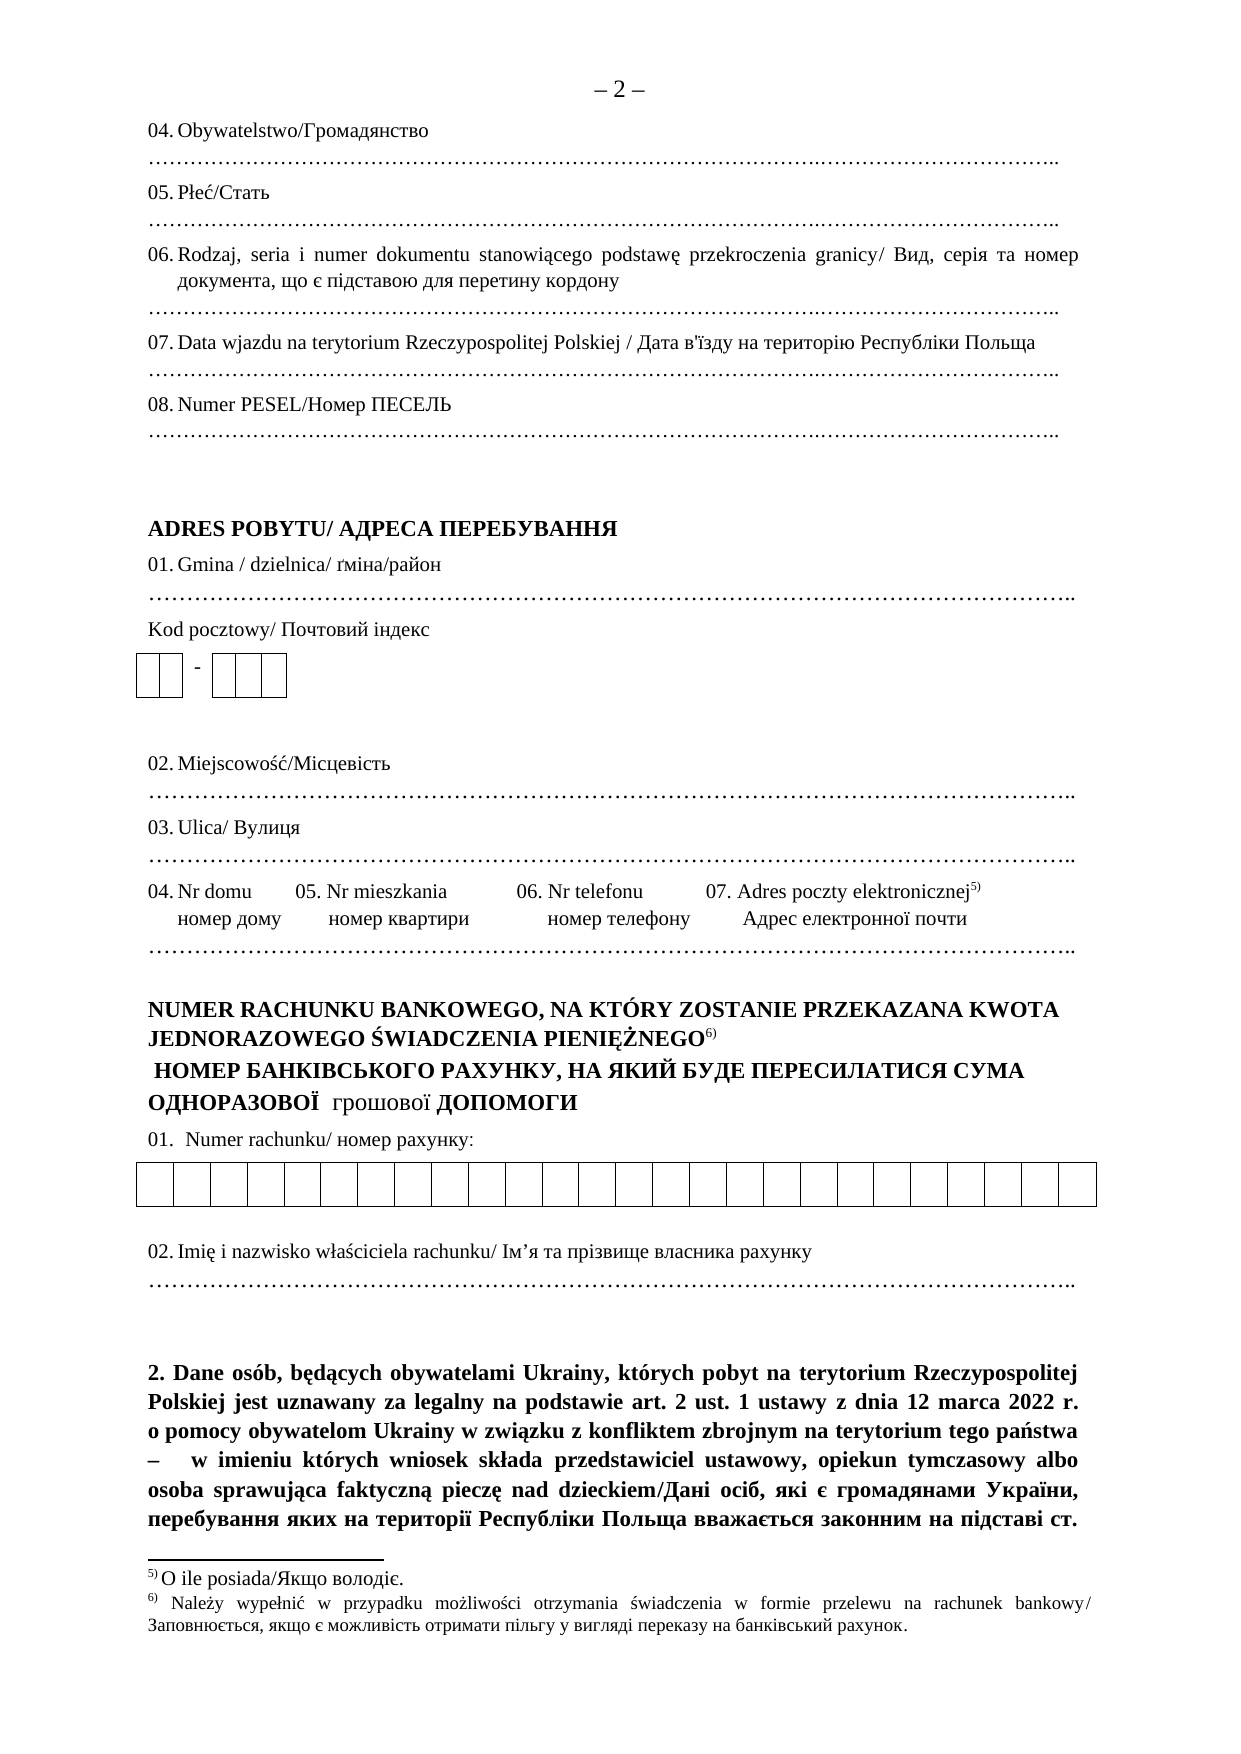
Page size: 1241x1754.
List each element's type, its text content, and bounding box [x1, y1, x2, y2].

text ADRES POBYTU/ АДРЕСА ПЕРЕБУВАННЯ [148, 515, 1091, 541]
text ………………………………………………………………………………………………………….. [148, 579, 1091, 605]
text ………………………………………………………………………………………………………….. [148, 932, 1091, 958]
table_header [690, 1163, 726, 1206]
table_header [262, 654, 286, 697]
table_header [321, 1163, 357, 1206]
table_header [801, 1163, 837, 1206]
list Miejscowość/Місцевість [148, 751, 1079, 774]
text …………………………………………………………………………………….…………………………….. [148, 356, 1091, 381]
table_header [137, 654, 159, 697]
table_header [236, 654, 261, 697]
table_header [874, 1163, 910, 1206]
list Data wjazdu na terytorium Rzeczypospolitej Polskiej / Дата в'їзду на територію Республіки Польща [148, 330, 1079, 354]
table_header [137, 1163, 173, 1206]
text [148, 1359, 1079, 1531]
text ………………………………………………………………………………………………………….. [148, 777, 1091, 803]
table_header [911, 1163, 947, 1206]
text …………………………………………………………………………………….…………………………….. [148, 145, 1091, 169]
table_header [506, 1163, 542, 1206]
table_header [653, 1163, 689, 1206]
list Ulica/ Вулиця [148, 815, 1079, 839]
text ………………………………………………………………………………………………………….. [148, 841, 1091, 868]
list Płeć/Стать [148, 180, 1079, 204]
table_header [948, 1163, 984, 1206]
list Obywatelstwo/Громадянство [148, 118, 1079, 142]
list Numer PESEL/Номер ПЕСЕЛЬ [148, 391, 1079, 416]
list Nr domu 05. Nr mieszkania 06. Nr telefonu 07. Adres poczty elektronicznej) номер дому номер квартири номер телефону Адрес електронної почти [148, 879, 1079, 929]
table_header [985, 1163, 1021, 1206]
table_header [764, 1163, 800, 1206]
text NUMER RACHUNKU BANKOWEGO, NA KTÓRY ZOSTANIE PRZEKAZANA KWOTA JEDNORAZOWEGO ŚWIADCZENIA PIENIĘŻNEGO) НОМЕР БАНКІВСЬКОГО РАХУНКУ, НА ЯКИЙ БУДЕ ПЕРЕСИЛАТИСЯ СУМА ОДНОРАЗОВОЇ грошової ДОПОМОГИ [148, 996, 1091, 1115]
table_header [358, 1163, 394, 1206]
text …………………………………………………………………………………….…………………………….. [148, 418, 1091, 442]
text …………………………………………………………………………………….…………………………….. [148, 295, 1091, 319]
table_header [543, 1163, 578, 1206]
table_header [174, 1163, 210, 1206]
list Rodzaj, seria i numer dokumentu stanowiącego podstawę przekroczenia granicy/ Вид, серія та номер документа, що є підставою для перетину кордону [148, 241, 1079, 292]
list Numer rachunku/ номер рахунку: [148, 1127, 1079, 1151]
table_header [1059, 1163, 1096, 1206]
text Kod pocztowy/ Почтовий індекс [148, 616, 1091, 641]
list Gmina / dzielnica/ ґміна/район [148, 552, 1079, 576]
table_header [395, 1163, 431, 1206]
table_header [1022, 1163, 1058, 1206]
table_header [213, 654, 235, 697]
table_header [616, 1163, 652, 1206]
list Imię i nazwisko właściciela rachunku/ Ім’я та прізвище власника рахунку [148, 1239, 1079, 1263]
table_header [579, 1163, 615, 1206]
table_header - [183, 653, 212, 697]
table_header [432, 1163, 468, 1206]
table_header [160, 654, 182, 697]
text …………………………………………………………………………………….…………………………….. [148, 206, 1091, 231]
table_header [838, 1163, 873, 1206]
table_header [727, 1163, 763, 1206]
table_header [248, 1163, 284, 1206]
table_header [285, 1163, 320, 1206]
table_header [211, 1163, 247, 1206]
table_header [469, 1163, 505, 1206]
text ………………………………………………………………………………………………………….. [148, 1266, 1091, 1292]
